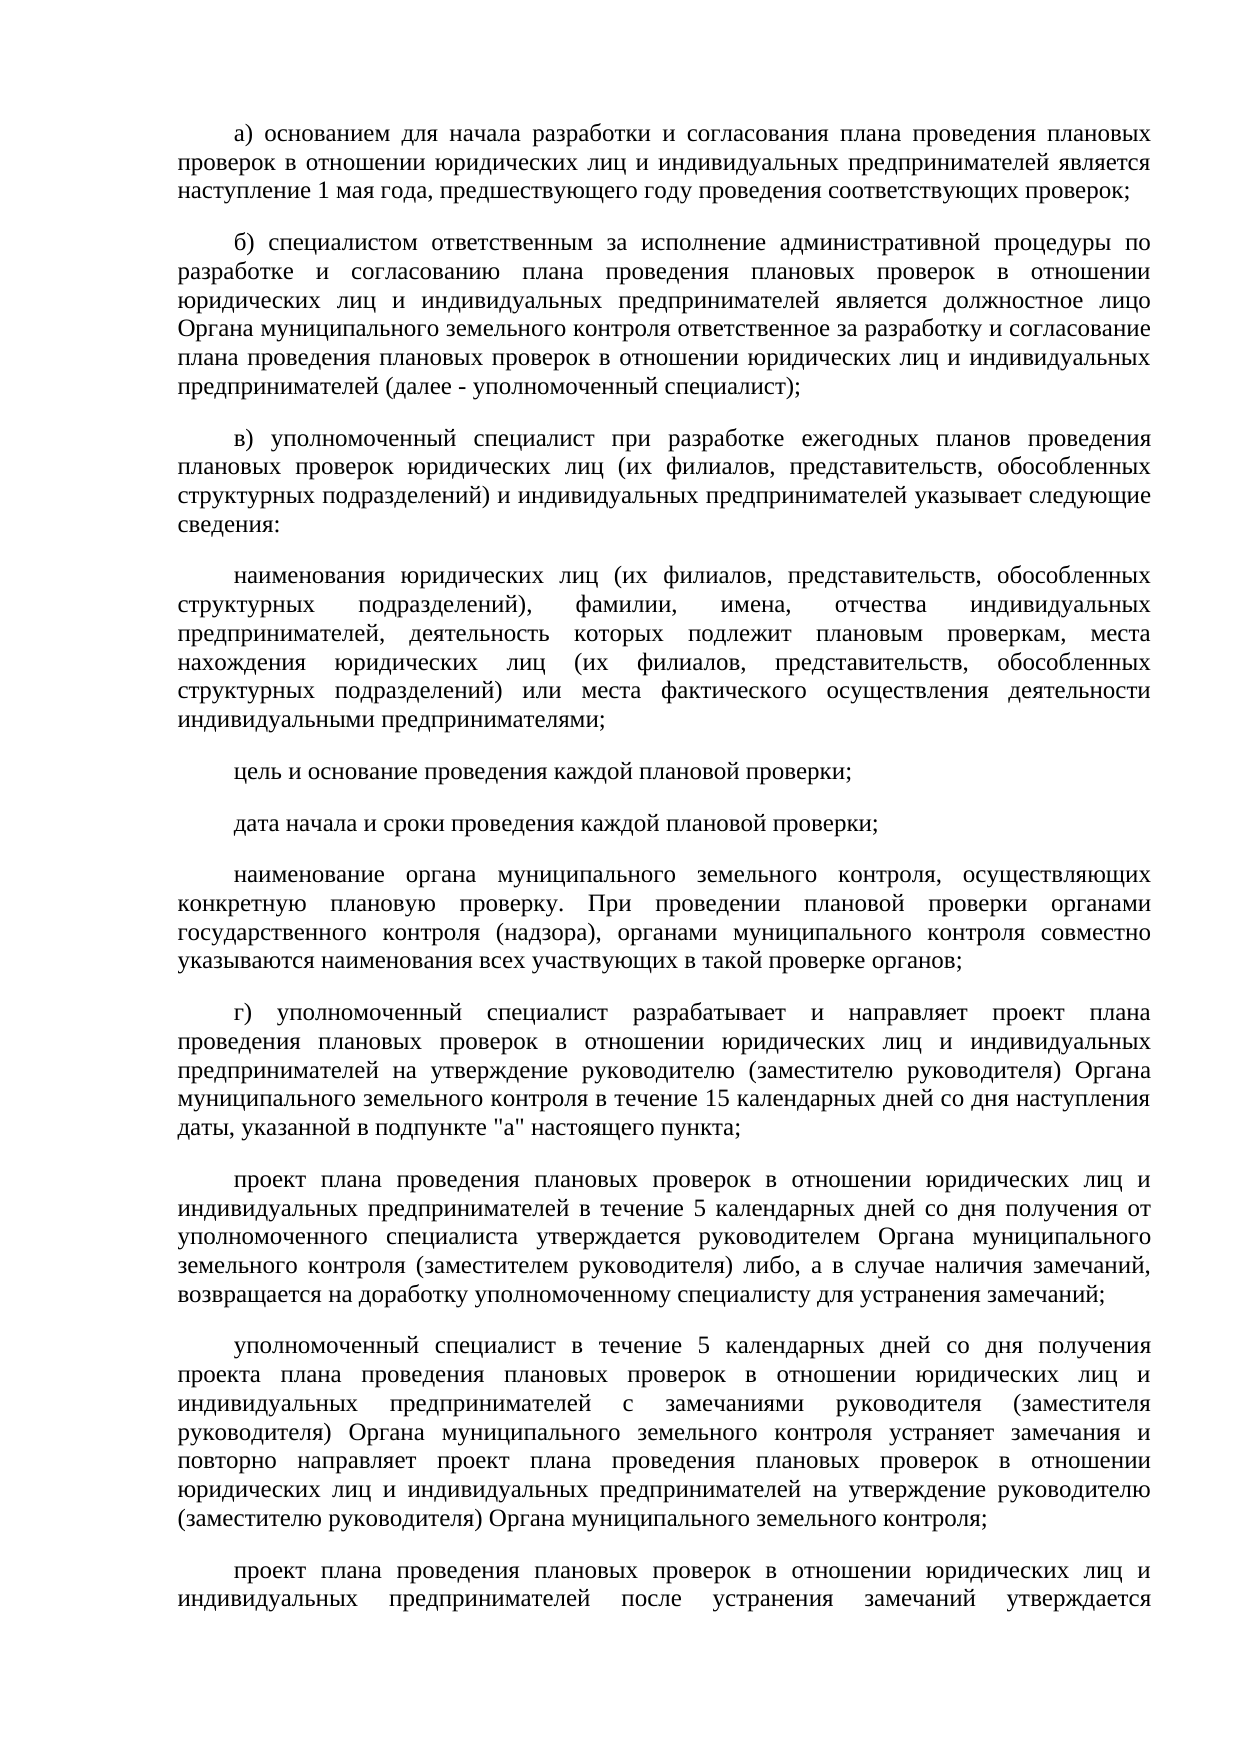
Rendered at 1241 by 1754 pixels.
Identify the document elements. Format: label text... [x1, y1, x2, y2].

text уполномоченный специалист в течение 5 календарных дней со дня получения проекта плана проведения плановых проверок в отношении юридических лиц и индивидуальных предпринимателей с замечаниями руководителя (заместителя руководителя) Органа муниципального земельного контроля устраняет замечания и повторно направляет проект плана проведения плановых проверок в отношении юридических лиц и индивидуальных предпринимателей на утверждение руководителю (заместителю руководителя) Органа муниципального земельного контроля; [177, 1331, 1152, 1532]
text б) специалистом ответственным за исполнение административной процедуры по разработке и согласованию плана проведения плановых проверок в отношении юридических лиц и индивидуальных предпринимателей является должностное лицо Органа муниципального земельного контроля ответственное за разработку и согласование плана проведения плановых проверок в отношении юридических лиц и индивидуальных предпринимателей (далее - уполномоченный специалист); [177, 227, 1152, 400]
text в) уполномоченный специалист при разработке ежегодных планов проведения плановых проверок юридических лиц (их филиалов, представительств, обособленных структурных подразделений) и индивидуальных предпринимателей указывает следующие сведения: [177, 423, 1152, 538]
text наименования юридических лиц (их филиалов, представительств, обособленных структурных подразделений), фамилии, имена, отчества индивидуальных предпринимателей, деятельность которых подлежит плановым проверкам, места нахождения юридических лиц (их филиалов, представительств, обособленных структурных подразделений) или места фактического осуществления деятельности индивидуальными предпринимателями; [177, 561, 1152, 733]
text дата начала и сроки проведения каждой плановой проверки; [177, 808, 1152, 836]
text проект плана проведения плановых проверок в отношении юридических лиц и индивидуальных предпринимателей в течение 5 календарных дней со дня получения от уполномоченного специалиста утверждается руководителем Органа муниципального земельного контроля (заместителем руководителя) либо, а в случае наличия замечаний, возвращается на доработку уполномоченному специалисту для устранения замечаний; [177, 1164, 1152, 1308]
text а) основанием для начала разработки и согласования плана проведения плановых проверок в отношении юридических лиц и индивидуальных предпринимателей является наступление 1 мая года, предшествующего году проведения соответствующих проверок; [177, 118, 1152, 204]
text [177, 1555, 1152, 1612]
text г) уполномоченный специалист разрабатывает и направляет проект плана проведения плановых проверок в отношении юридических лиц и индивидуальных предпринимателей на утверждение руководителю (заместителю руководителя) Органа муниципального земельного контроля в течение 15 календарных дней со дня наступления даты, указанной в подпункте "а" настоящего пункта; [177, 997, 1152, 1141]
text наименование органа муниципального земельного контроля, осуществляющих конкретную плановую проверку. При проведении плановой проверки органами государственного контроля (надзора), органами муниципального контроля совместно указываются наименования всех участвующих в такой проверке органов; [177, 859, 1152, 974]
text цель и основание проведения каждой плановой проверки; [177, 756, 1152, 785]
